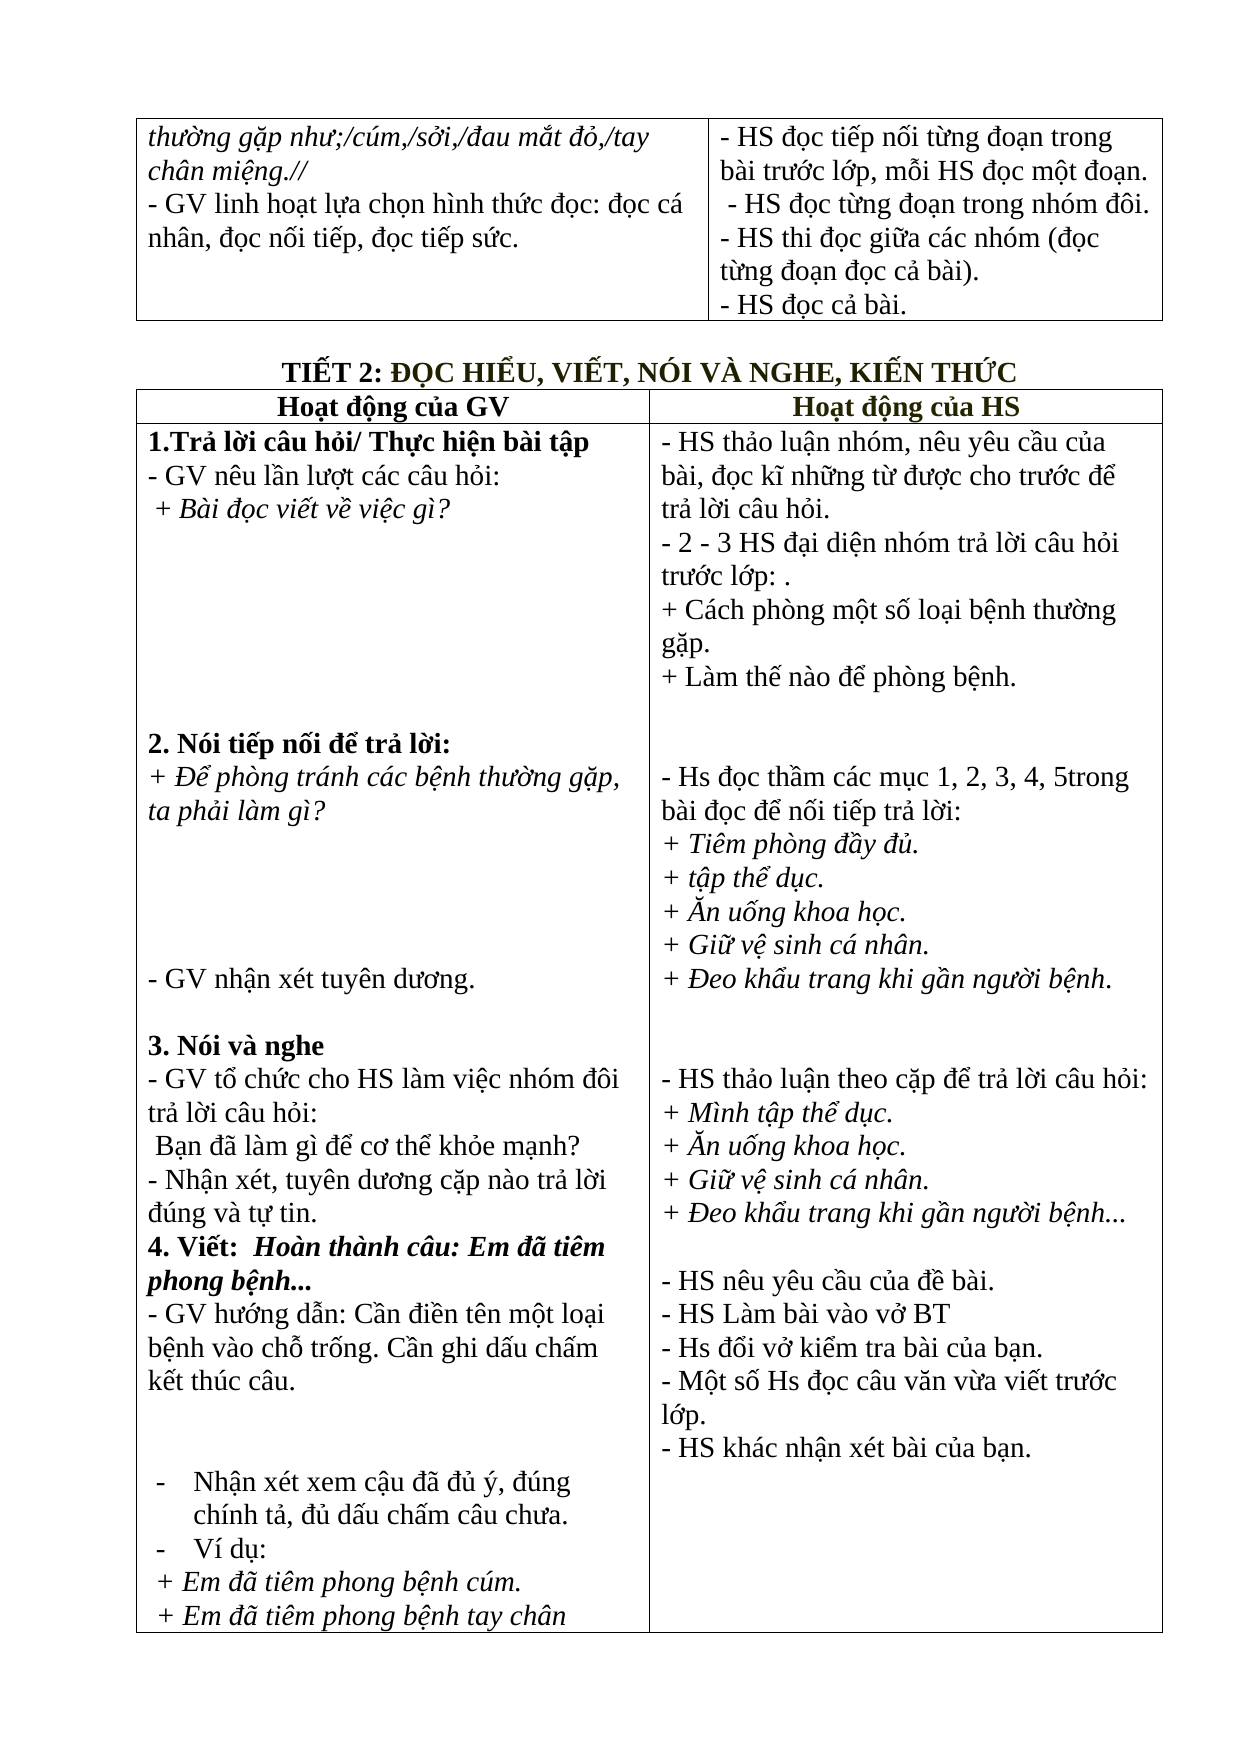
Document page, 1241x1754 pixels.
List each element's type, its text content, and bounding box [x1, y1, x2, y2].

text TIẾT 2: ĐỌC HIỂU, VIẾT, NÓI VÀ NGHE, KIẾN THỨC [148, 355, 1152, 388]
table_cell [137, 424, 649, 1632]
table_header Hoạt động của GV [137, 390, 649, 423]
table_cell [650, 424, 1162, 1632]
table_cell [709, 119, 1162, 320]
table_header Hoạt động của HS [650, 390, 1162, 423]
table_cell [137, 119, 708, 320]
